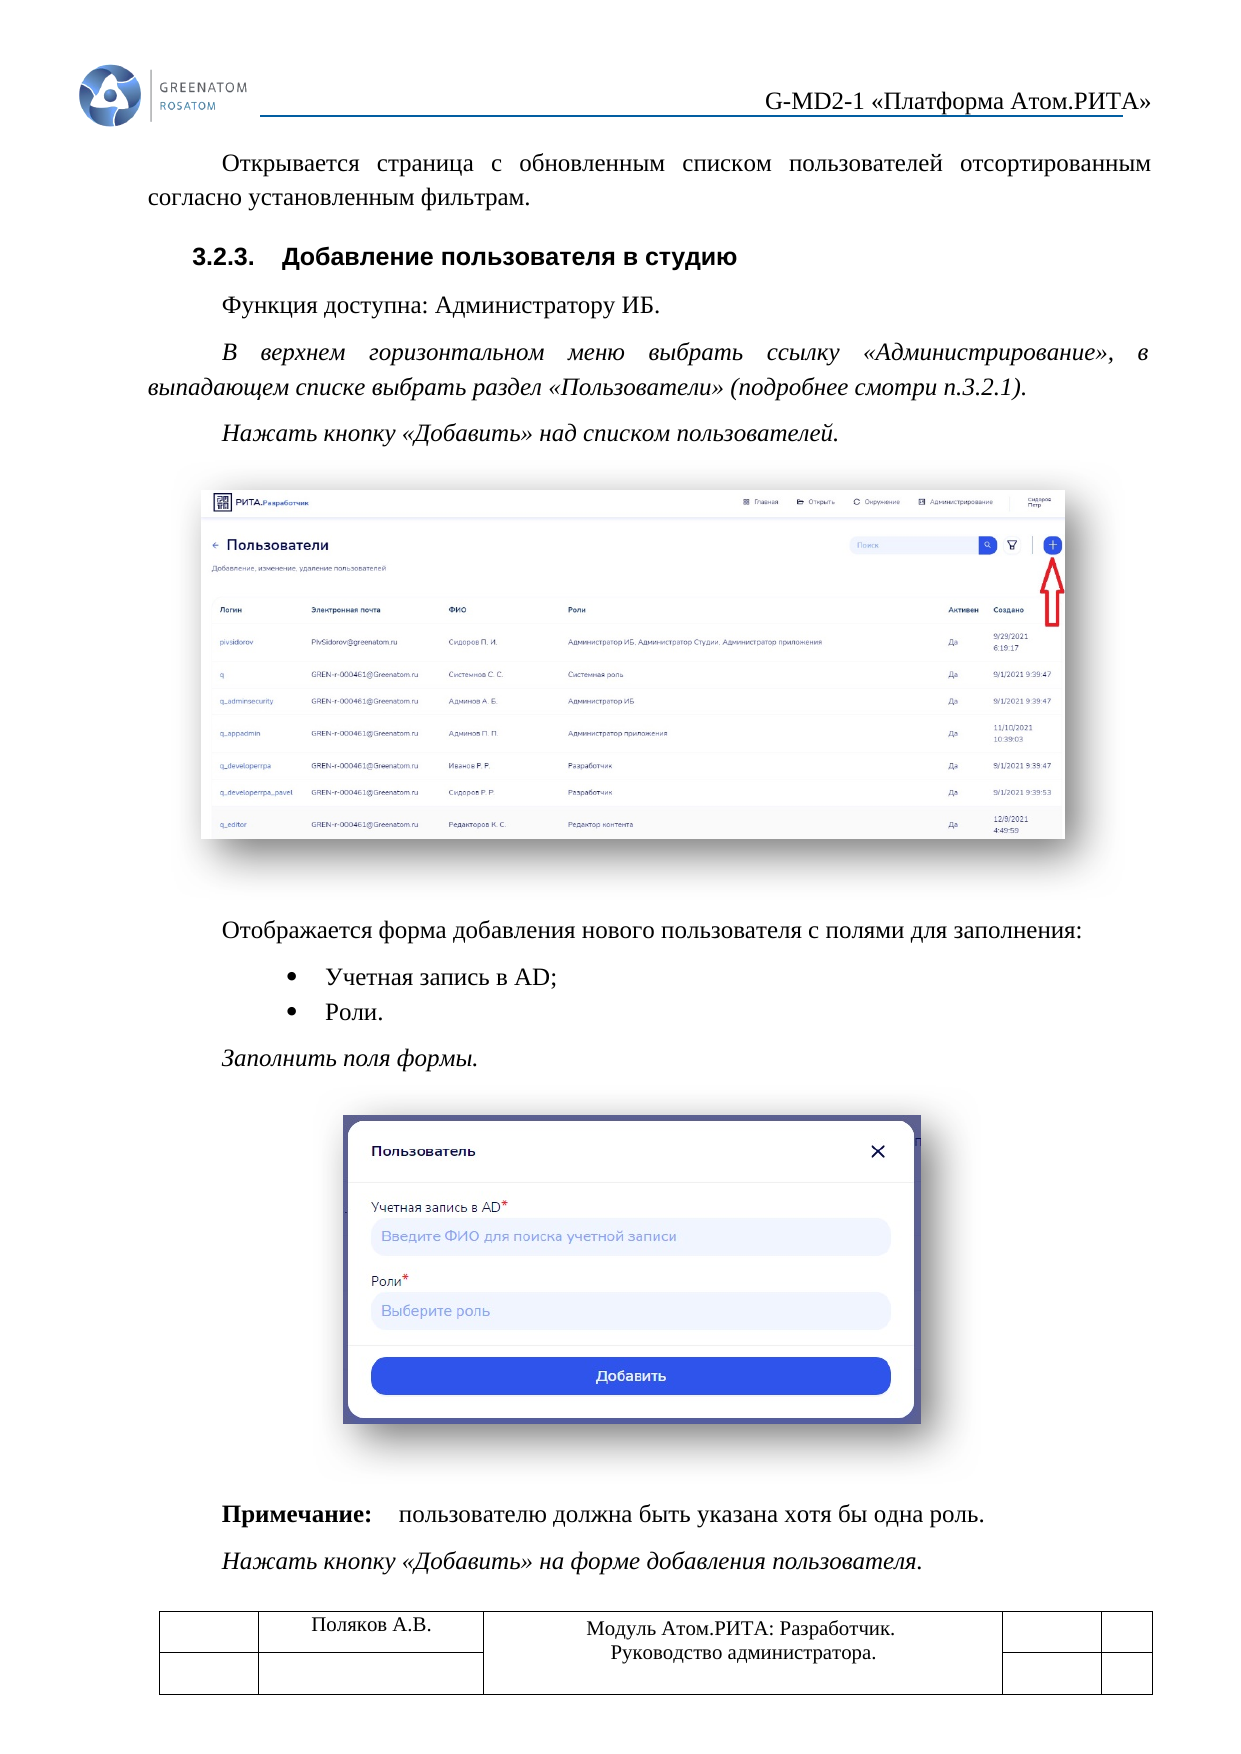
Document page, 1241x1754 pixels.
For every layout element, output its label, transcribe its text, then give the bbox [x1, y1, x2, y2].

text Заполнить поля формы. [148, 1043, 1152, 1072]
text Примечание: пользователю должна быть указана хотя бы одна роль. [222, 1499, 1152, 1528]
list Роли. [287, 997, 1152, 1025]
text Нажать кнопку «Добавить» на форме добавления пользователя. [148, 1546, 1152, 1575]
list Добавление пользователя в студию [192, 242, 1152, 270]
text Отображается форма добавления нового пользователя с полями для заполнения: [148, 915, 1152, 944]
list Учетная запись в AD; [287, 962, 1152, 991]
picture [201, 490, 1065, 839]
text Функция доступна: Администратору ИБ. [148, 290, 1152, 319]
picture [64, 50, 254, 139]
text Нажать кнопку «Добавить» над списком пользователей. [148, 418, 1152, 447]
text Открывается страница с обновленным списком пользователей отсортированным согласно установленным фильтрам. [148, 148, 1152, 211]
text В верхнем горизонтальном меню выбрать ссылку «Администрирование», в выпадающем списке выбрать раздел «Пользователи» (подробнее смотри п.3.2.1). [148, 337, 1152, 400]
picture [343, 1115, 921, 1424]
